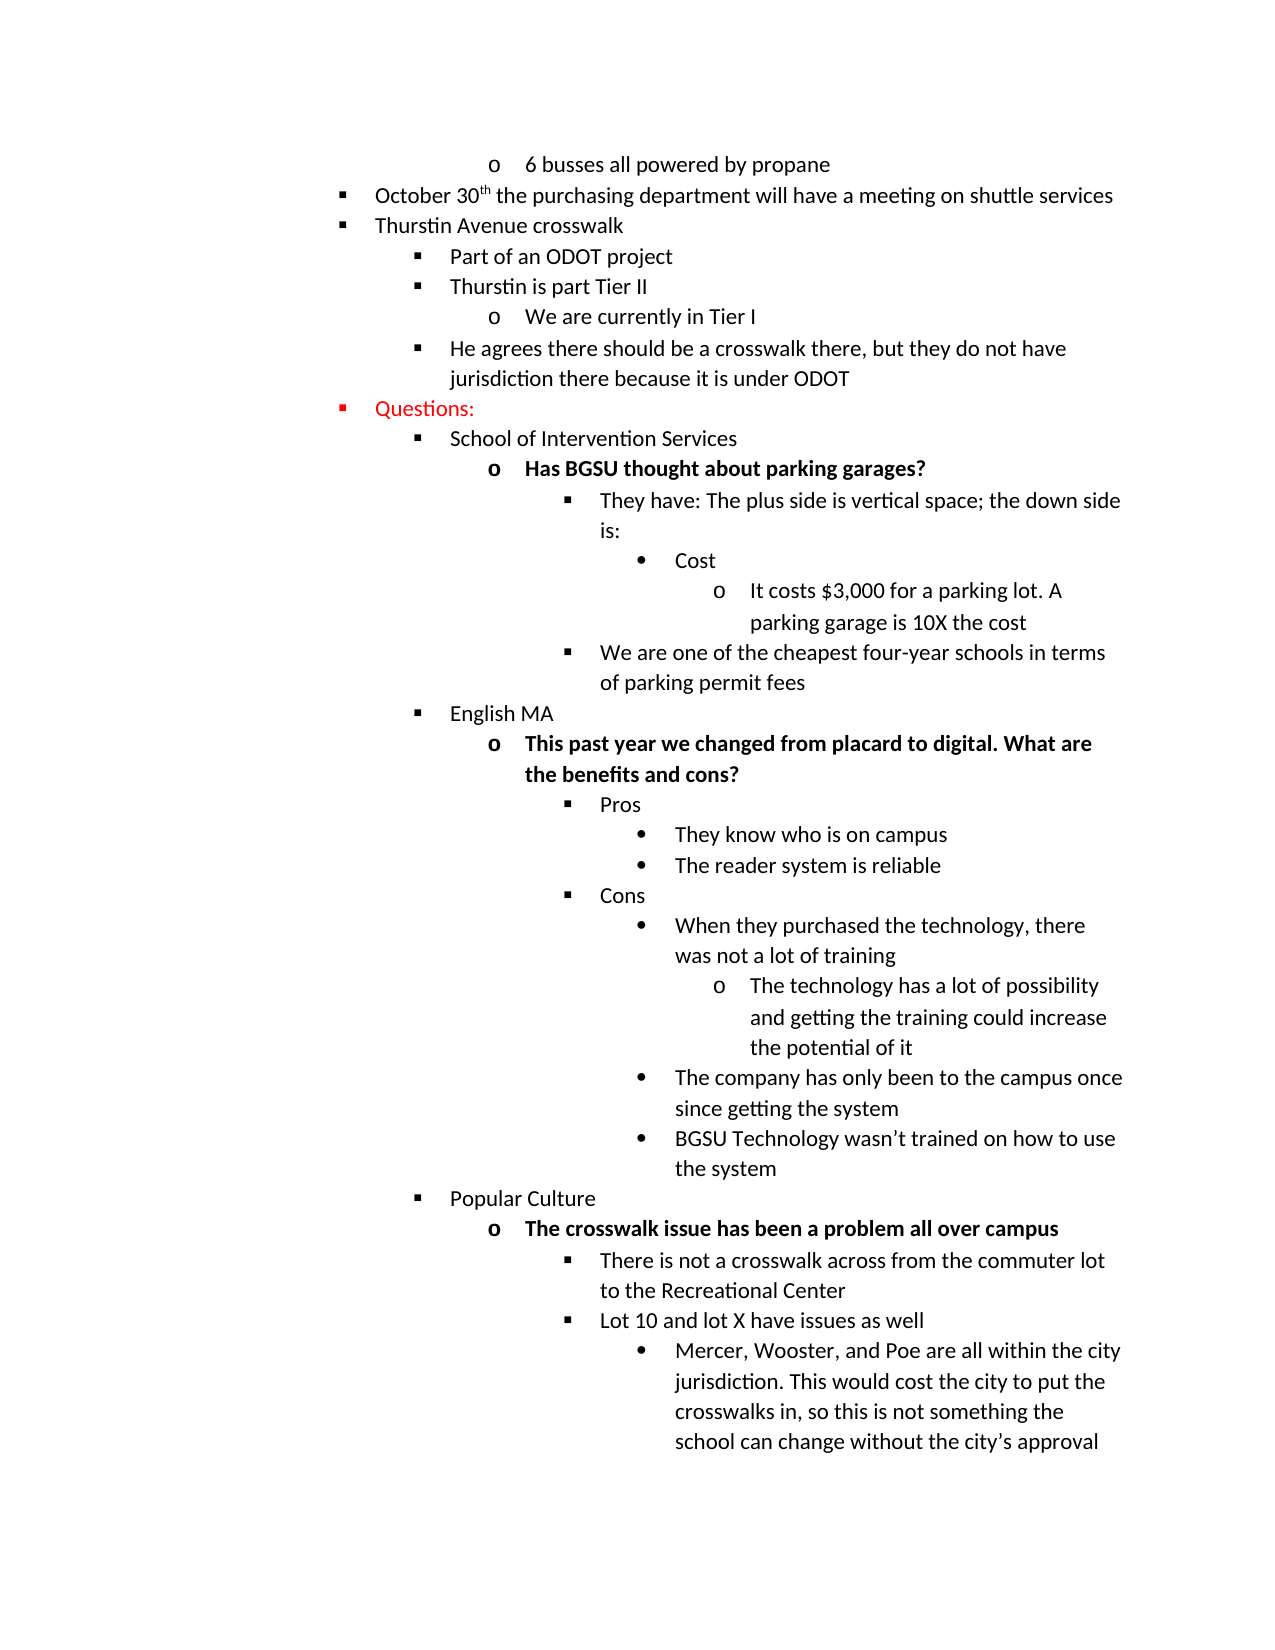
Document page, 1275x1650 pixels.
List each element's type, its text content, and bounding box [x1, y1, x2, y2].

list We are currently in Tier I [487, 302, 1125, 331]
list Lot 10 and lot X have issues as well [562, 1306, 1125, 1334]
list When they purchased the technology, there was not a lot of training [637, 911, 1125, 969]
list Popular Culture [412, 1184, 1125, 1212]
list The crosswalk issue has been a problem all over campus [487, 1214, 1125, 1244]
list It costs $3,000 for a parking lot. A parking garage is 10X the cost [712, 577, 1125, 636]
list There is not a crosswalk across from the commuter lot to the Recreational Center [562, 1246, 1125, 1304]
list Cons [562, 881, 1125, 909]
list 6 busses all powered by propane [487, 150, 1125, 179]
list School of Intervention Services [412, 424, 1125, 452]
list The reader system is reliable [637, 851, 1125, 879]
list We are one of the cheapest four-year schools in terms of parking permit fees [562, 638, 1125, 696]
list Thurstin Avenue crosswalk [337, 212, 1125, 240]
list Has BGSU thought about parking garages? [487, 454, 1125, 484]
list Cost [637, 546, 1125, 574]
list The technology has a lot of possibility and getting the training could increase the potential of it [712, 972, 1125, 1061]
list English MA [412, 699, 1125, 727]
list This past year we changed from placard to digital. What are the benefits and cons? [487, 729, 1125, 788]
list October 30th the purchasing department will have a meeting on shuttle services [337, 181, 1125, 209]
list Part of an ODOT project [412, 242, 1125, 270]
list Questions: [337, 394, 1125, 422]
list Thurstin is part Tier II [412, 272, 1125, 300]
list BGSU Technology wasn’t trained on how to use the system [637, 1124, 1125, 1182]
list They have: The plus side is vertical space; the down side is: [562, 486, 1125, 544]
list He agrees there should be a crosswalk there, but they do not have jurisdiction there because it is under ODOT [412, 334, 1125, 392]
list The company has only been to the campus once since getting the system [637, 1063, 1125, 1122]
list They know who is on campus [637, 821, 1125, 849]
list Pros [562, 790, 1125, 818]
list Mercer, Wooster, and Poe are all within the city jurisdiction. This would cost the city to put the crosswalks in, so this is not something the school can change without the city’s approval [637, 1337, 1125, 1455]
